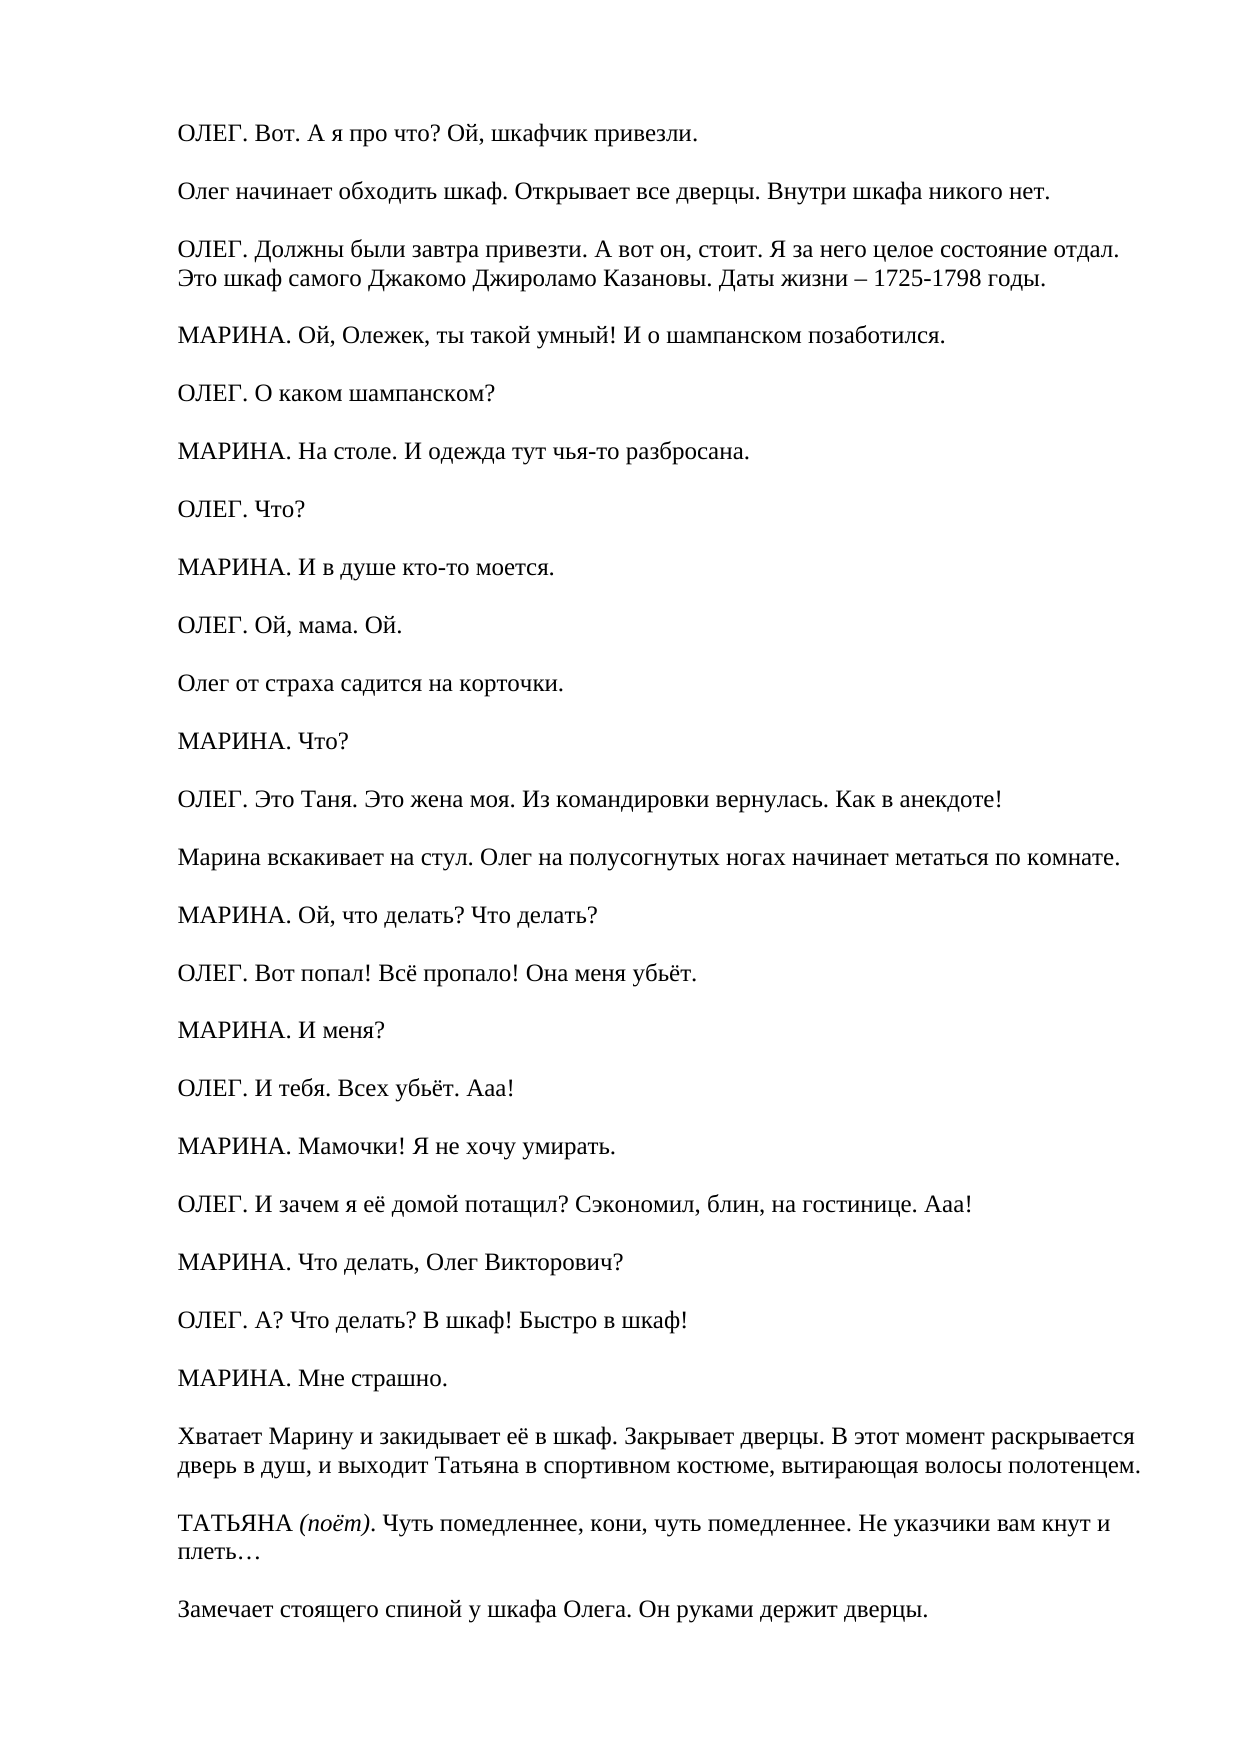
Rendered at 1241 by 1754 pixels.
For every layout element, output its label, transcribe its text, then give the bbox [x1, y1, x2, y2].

text Олег начинает обходить шкаф. Открывает все дверцы. Внутри шкафа никого нет. [177, 176, 1152, 205]
text Замечает стоящего спиной у шкафа Олега. Он руками держит дверцы. [177, 1594, 1152, 1623]
text МАРИНА. Мне страшно. [177, 1363, 1152, 1392]
text ОЛЕГ. И зачем я её домой потащил? Сэкономил, блин, на гостинице. Ааа! [177, 1189, 1152, 1218]
text МАРИНА. Ой, что делать? Что делать? [177, 900, 1152, 928]
text МАРИНА. Ой, Олежек, ты такой умный! И о шампанском позаботился. [177, 321, 1152, 349]
text Марина вскакивает на стул. Олег на полусогнутых ногах начинает метаться по комнате. [177, 842, 1152, 871]
text ОЛЕГ. О каком шампанском? [177, 378, 1152, 407]
text МАРИНА. И меня? [177, 1016, 1152, 1044]
text ТАТЬЯНА (поёт). Чуть помедленнее, кони, чуть помедленнее. Не указчики вам кнут и плеть… [177, 1508, 1152, 1565]
text ОЛЕГ. Вот. А я про что? Ой, шкафчик привезли. [177, 118, 1152, 147]
text ОЛЕГ. Должны были завтра привезти. А вот он, стоит. Я за него целое состояние отдал. Это шкаф самого Джакомо Джироламо Казановы. Даты жизни – 1725-1798 годы. [177, 234, 1152, 291]
text ОЛЕГ. И тебя. Всех убьёт. Ааа! [177, 1073, 1152, 1102]
text МАРИНА. Мамочки! Я не хочу умирать. [177, 1131, 1152, 1160]
text МАРИНА. И в душе кто-то моется. [177, 552, 1152, 581]
text ОЛЕГ. Ой, мама. Ой. [177, 610, 1152, 639]
text ОЛЕГ. Это Таня. Это жена моя. Из командировки вернулась. Как в анекдоте! [177, 784, 1152, 813]
text ОЛЕГ. Что? [177, 494, 1152, 523]
text МАРИНА. Что? [177, 726, 1152, 755]
text Хватает Марину и закидывает её в шкаф. Закрывает дверцы. В этот момент раскрывается дверь в душ, и выходит Татьяна в спортивном костюме, вытирающая волосы полотенцем. [177, 1421, 1152, 1478]
text Олег от страха садится на корточки. [177, 668, 1152, 697]
text ОЛЕГ. Вот попал! Всё пропало! Она меня убьёт. [177, 958, 1152, 986]
text МАРИНА. На столе. И одежда тут чья-то разбросана. [177, 436, 1152, 465]
text ОЛЕГ. А? Что делать? В шкаф! Быстро в шкаф! [177, 1305, 1152, 1334]
text МАРИНА. Что делать, Олег Викторович? [177, 1247, 1152, 1276]
